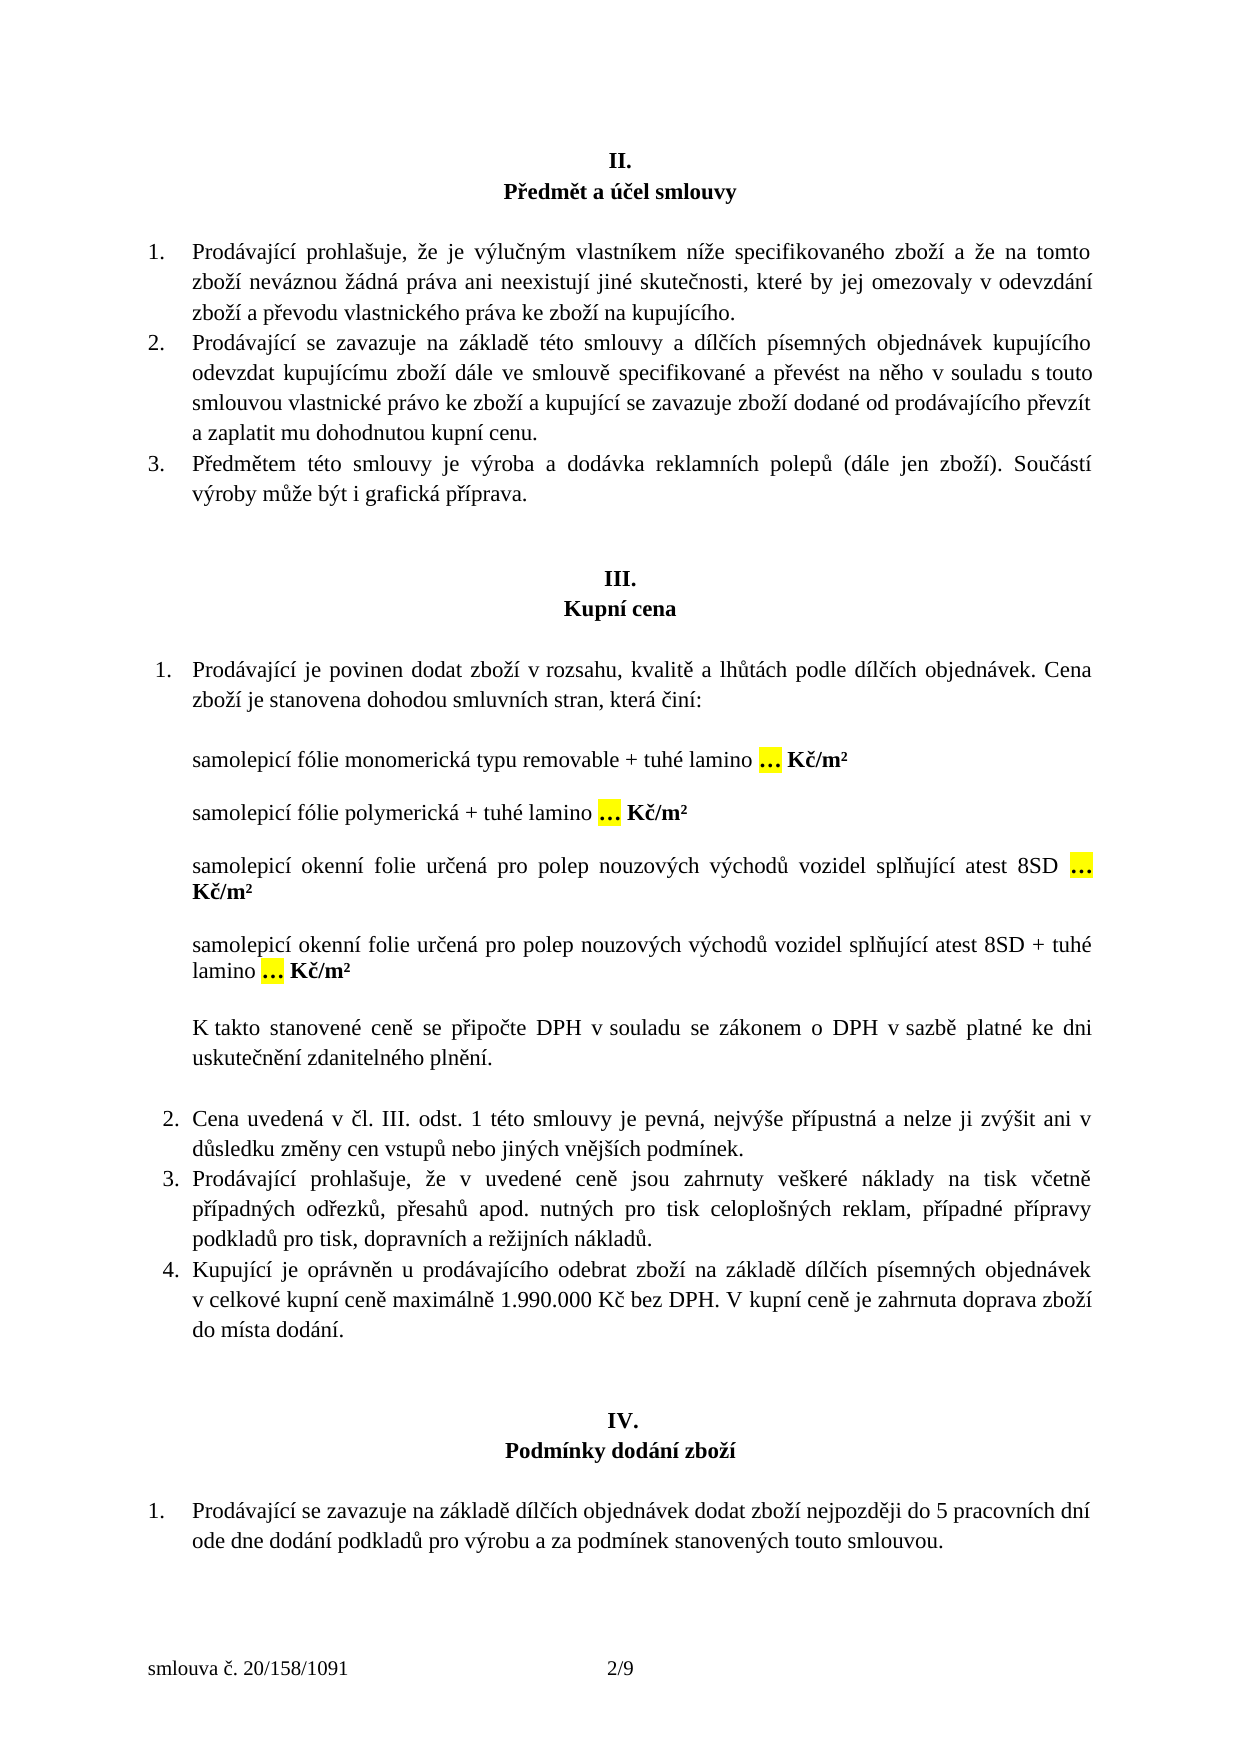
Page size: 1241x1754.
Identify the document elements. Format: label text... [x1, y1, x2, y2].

text samolepicí fólie polymerická + tuhé lamino … Kč/m² [621, 799, 1093, 826]
list Prodávající prohlašuje, že v uvedené ceně jsou zahrnuty veškeré náklady na tisk včetně případných odřezků, přesahů apod. nutných pro tisk celoplošných reklam, případné přípravy podkladů pro tisk, dopravních a režijních nákladů. [162, 1165, 1093, 1252]
text samolepicí fólie monomerická typu removable + tuhé lamino … Kč/m² [782, 747, 1093, 773]
text IV. [148, 1407, 1093, 1433]
list Cena uvedená v čl. III. odst. 1 této smlouvy je pevná, nejvýše přípustná a nelze ji zvýšit ani v důsledku změny cen vstupů nebo jiných vnějších podmínek. [162, 1104, 1093, 1161]
text samolepicí fólie monomerická typu removable + tuhé lamino … Kč/m² [192, 747, 759, 773]
text II. [148, 148, 1093, 174]
list Prodávající je povinen dodat zboží v rozsahu, kvalitě a lhůtách podle dílčích objednávek. Cena zboží je stanovena dohodou smluvních stran, která činí: [154, 656, 1093, 712]
text samolepicí okenní folie určená pro polep nouzových východů vozidel splňující atest 8SD … Kč/m² [192, 852, 1093, 905]
list Kupující je oprávněn u prodávajícího odebrat zboží na základě dílčích písemných objednávek v celkové kupní ceně maximálně 1.990.000 Kč bez DPH. V kupní ceně je zahrnuta doprava zboží do místa dodání. [162, 1256, 1093, 1342]
list Prodávající se zavazuje na základě této smlouvy a dílčích písemných objednávek kupujícího odevzdat kupujícímu zboží dále ve smlouvě specifikované a převést na něho v souladu s touto smlouvou vlastnické právo ke zboží a kupující se zavazuje zboží dodané od prodávajícího převzít a zaplatit mu dohodnutou kupní cenu. [148, 329, 1093, 446]
text Kupní cena [148, 596, 1093, 622]
text Předmět a účel smlouvy [148, 178, 1093, 204]
list Prodávající se zavazuje na základě dílčích objednávek dodat zboží nejpozději do 5 pracovních dní ode dne dodání podkladů pro výrobu a za podmínek stanovených touto smlouvou. [148, 1497, 1093, 1554]
text III. [148, 565, 1093, 592]
text K takto stanovené ceně se připočte DPH v souladu se zákonem o DPH v sazbě platné ke dni uskutečnění zdanitelného plnění. [192, 1014, 1093, 1071]
text samolepicí fólie polymerická + tuhé lamino … Kč/m² [192, 799, 598, 826]
text samolepicí okenní folie určená pro polep nouzových východů vozidel splňující atest 8SD + tuhé lamino … Kč/m² [192, 931, 1093, 984]
list Prodávající prohlašuje, že je výlučným vlastníkem níže specifikovaného zboží a že na tomto zboží neváznou žádná práva ani neexistují jiné skutečnosti, které by jej omezovaly v odevzdání zboží a převodu vlastnického práva ke zboží na kupujícího. [148, 238, 1093, 325]
list Předmětem této smlouvy je výroba a dodávka reklamních polepů (dále jen zboží). Součástí výroby může být i grafická příprava. [148, 450, 1093, 506]
text Podmínky dodání zboží [148, 1437, 1093, 1463]
